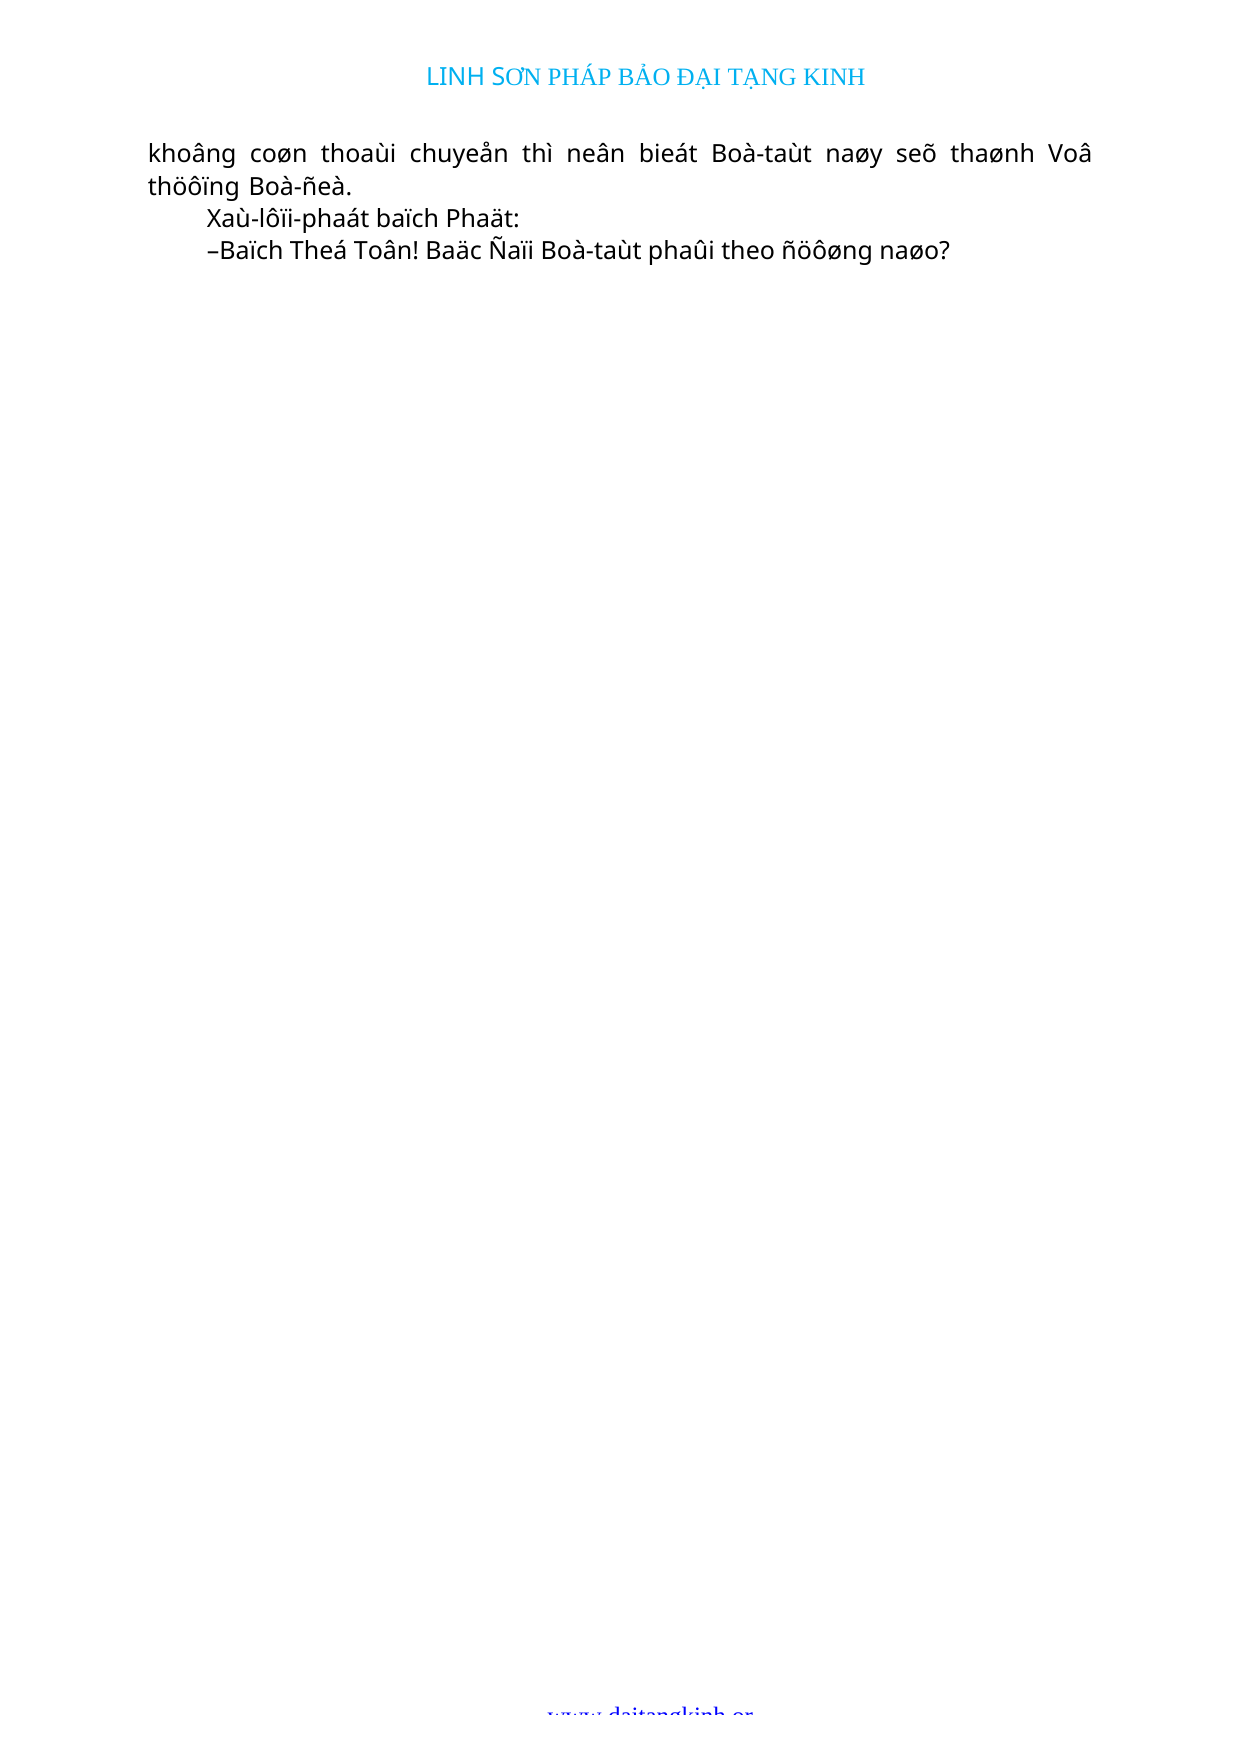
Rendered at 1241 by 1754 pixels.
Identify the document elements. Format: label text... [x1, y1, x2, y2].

text –Baïch Theá Toân! Baäc Ñaïi Boà-taùt phaûi theo ñöôøng naøo? [207, 233, 1105, 266]
text Xaù-lôïi-phaát baïch Phaät: [207, 202, 1105, 233]
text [148, 135, 1093, 202]
